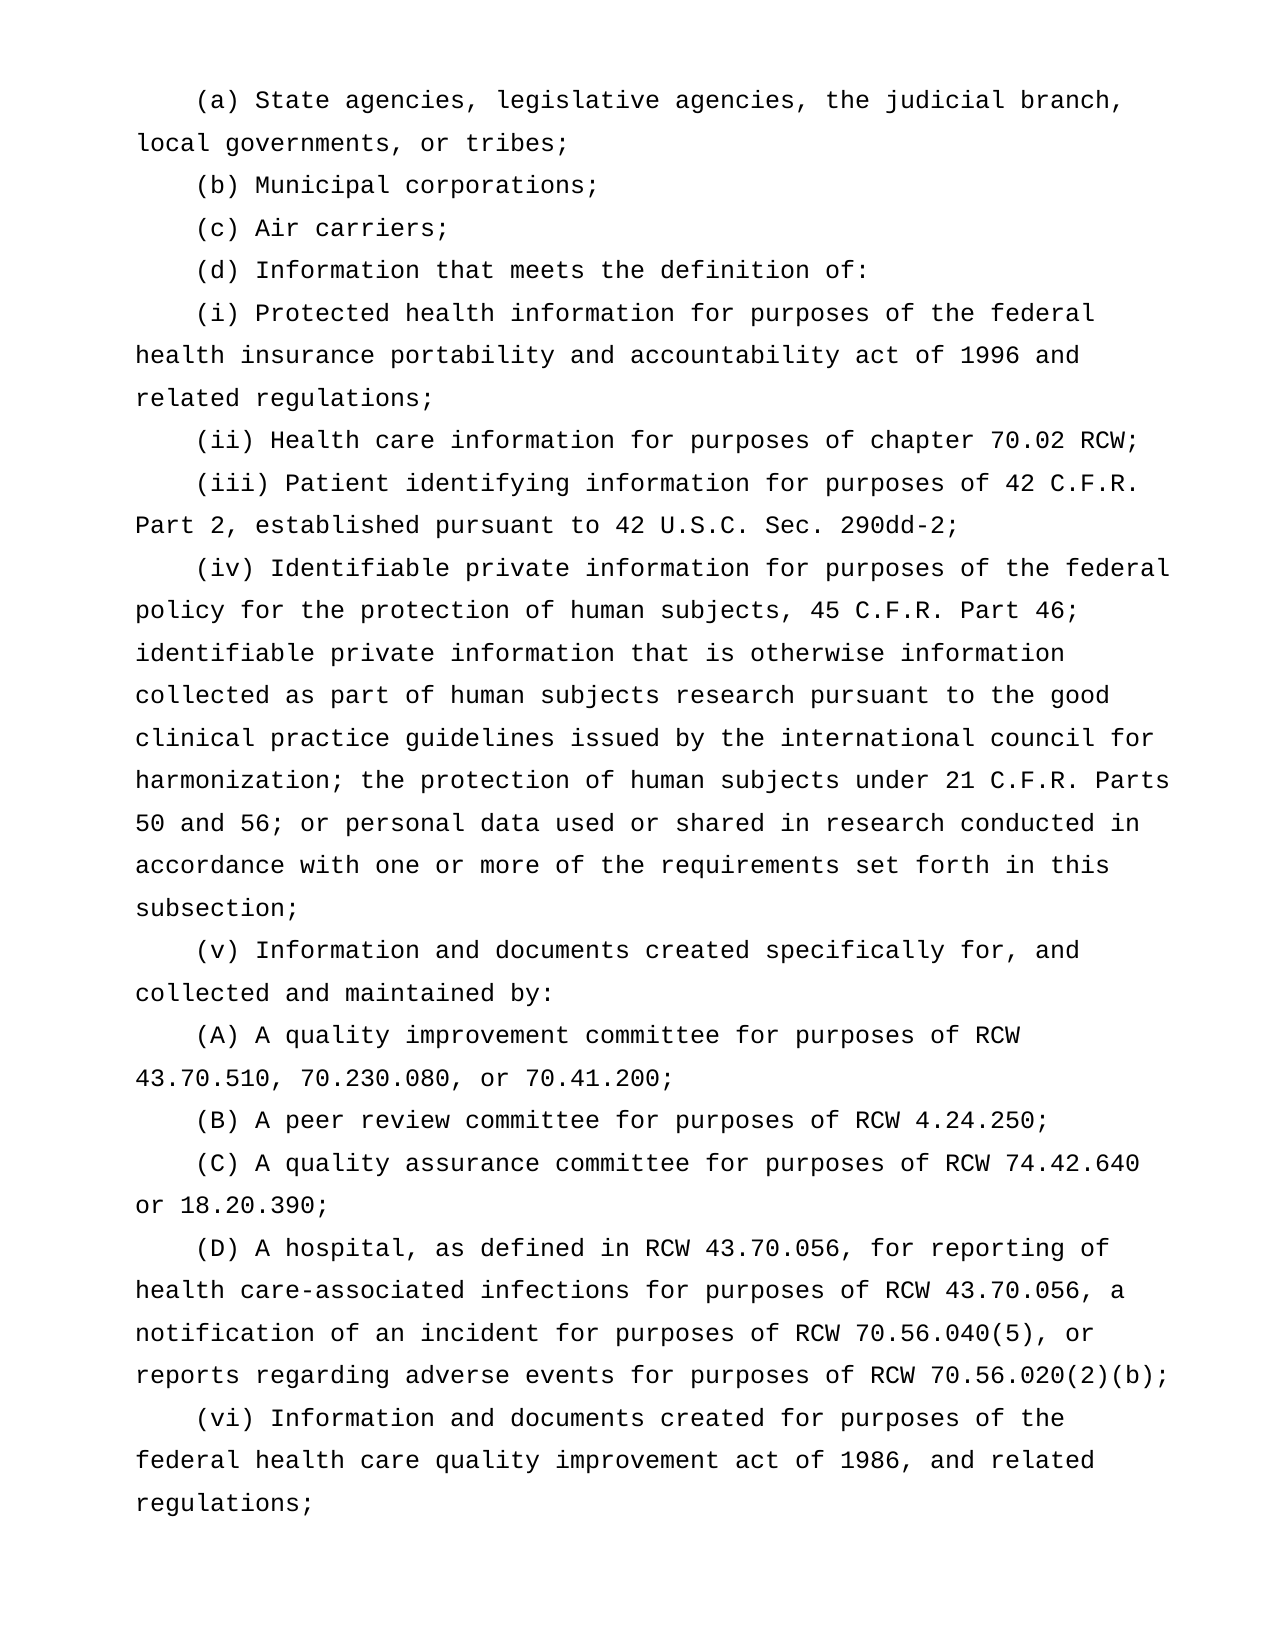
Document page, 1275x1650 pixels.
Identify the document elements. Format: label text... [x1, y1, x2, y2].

text (C) A quality assurance committee for purposes of RCW 74.42.640 or 18.20.390; [135, 1137, 1170, 1222]
text (i) Protected health information for purposes of the federal health insurance portability and accountability act of 1996 and related regulations; [135, 287, 1170, 415]
text (c) Air carriers; [135, 202, 1170, 245]
text (a) State agencies, legislative agencies, the judicial branch, local governments, or tribes; [135, 75, 1170, 160]
text (iii) Patient identifying information for purposes of 42 C.F.R. Part 2, established pursuant to 42 U.S.C. Sec. 290dd-2; [135, 457, 1170, 542]
text (ii) Health care information for purposes of chapter 70.02 RCW; [135, 415, 1170, 457]
text (vi) Information and documents created for purposes of the federal health care quality improvement act of 1986, and related regulations; [135, 1392, 1170, 1520]
text (iv) Identifiable private information for purposes of the federal policy for the protection of human subjects, 45 C.F.R. Part 46; identifiable private information that is otherwise information collected as part of human subjects research pursuant to the good clinical practice guidelines issued by the international council for harmonization; the protection of human subjects under 21 C.F.R. Parts 50 and 56; or personal data used or shared in research conducted in accordance with one or more of the requirements set forth in this subsection; [135, 542, 1170, 925]
text (v) Information and documents created specifically for, and collected and maintained by: [135, 925, 1170, 1010]
text (A) A quality improvement committee for purposes of RCW 43.70.510, 70.230.080, or 70.41.200; [135, 1010, 1170, 1095]
text (b) Municipal corporations; [135, 160, 1170, 202]
text (D) A hospital, as defined in RCW 43.70.056, for reporting of health care-associated infections for purposes of RCW 43.70.056, a notification of an incident for purposes of RCW 70.56.040(5), or reports regarding adverse events for purposes of RCW 70.56.020(2)(b); [135, 1222, 1170, 1392]
text (B) A peer review committee for purposes of RCW 4.24.250; [135, 1095, 1170, 1137]
text (d) Information that meets the definition of: [135, 245, 1170, 287]
